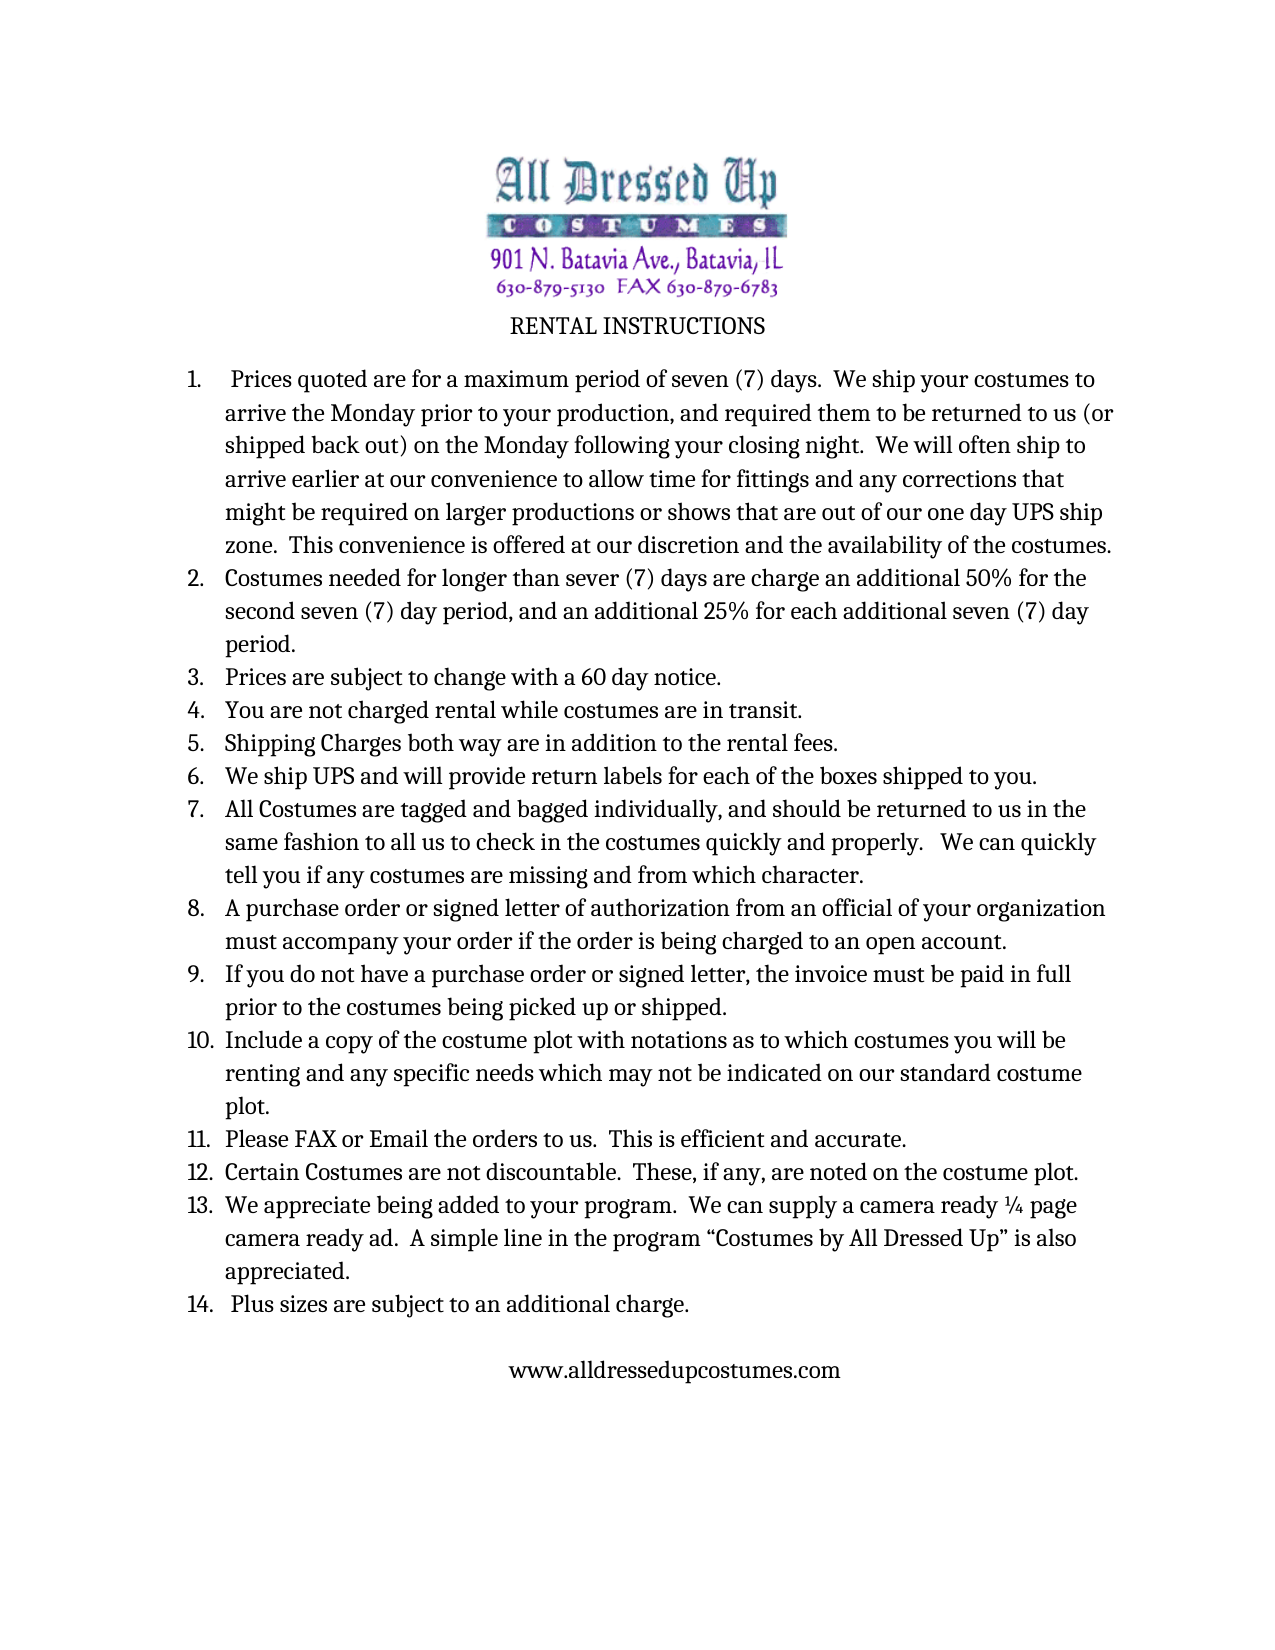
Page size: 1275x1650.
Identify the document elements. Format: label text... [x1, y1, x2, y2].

list All Costumes are tagged and bagged individually, and should be returned to us in the same fashion to all us to check in the costumes quickly and properly. We can quickly tell you if any costumes are missing and from which character. [187, 795, 1125, 889]
text RENTAL INSTRUCTIONS [150, 312, 1125, 340]
list If you do not have a purchase order or signed letter, the invoice must be paid in full prior to the costumes being picked up or shipped. [187, 960, 1125, 1022]
picture [477, 150, 798, 304]
list You are not charged rental while costumes are in transit. [187, 696, 1125, 724]
list A purchase order or signed letter of authorization from an official of your organization must accompany your order if the order is being charged to an open account. [187, 894, 1125, 956]
list www.alldressedupcostumes.com [225, 1356, 1125, 1385]
list Certain Costumes are not discountable. These, if any, are noted on the costume plot. [187, 1158, 1125, 1187]
list Plus sizes are subject to an additional charge. [187, 1290, 1125, 1319]
list We appreciate being added to your program. We can supply a camera ready ¼ page camera ready ad. A simple line in the program “Costumes by All Dressed Up” is also appreciated. [187, 1191, 1125, 1286]
list We ship UPS and will provide return labels for each of the boxes shipped to you. [187, 762, 1125, 790]
list Include a copy of the costume plot with notations as to which costumes you will be renting and any specific needs which may not be indicated on our standard costume plot. [187, 1026, 1125, 1121]
list Prices quoted are for a maximum period of seven (7) days. We ship your costumes to arrive the Monday prior to your production, and required them to be returned to us (or shipped back out) on the Monday following your closing night. We will often ship to arrive earlier at our convenience to allow time for fittings and any corrections that might be required on larger productions or shows that are out of our one day UPS ship zone. This convenience is offered at our discretion and the availability of the costumes. [187, 365, 1125, 559]
list Costumes needed for longer than sever (7) days are charge an additional 50% for the second seven (7) day period, and an additional 25% for each additional seven (7) day period. [187, 563, 1125, 658]
list Please FAX or Email the orders to us. This is efficient and accurate. [187, 1125, 1125, 1154]
list Shipping Charges both way are in addition to the rental fees. [187, 729, 1125, 757]
list Prices are subject to change with a 60 day notice. [187, 663, 1125, 691]
